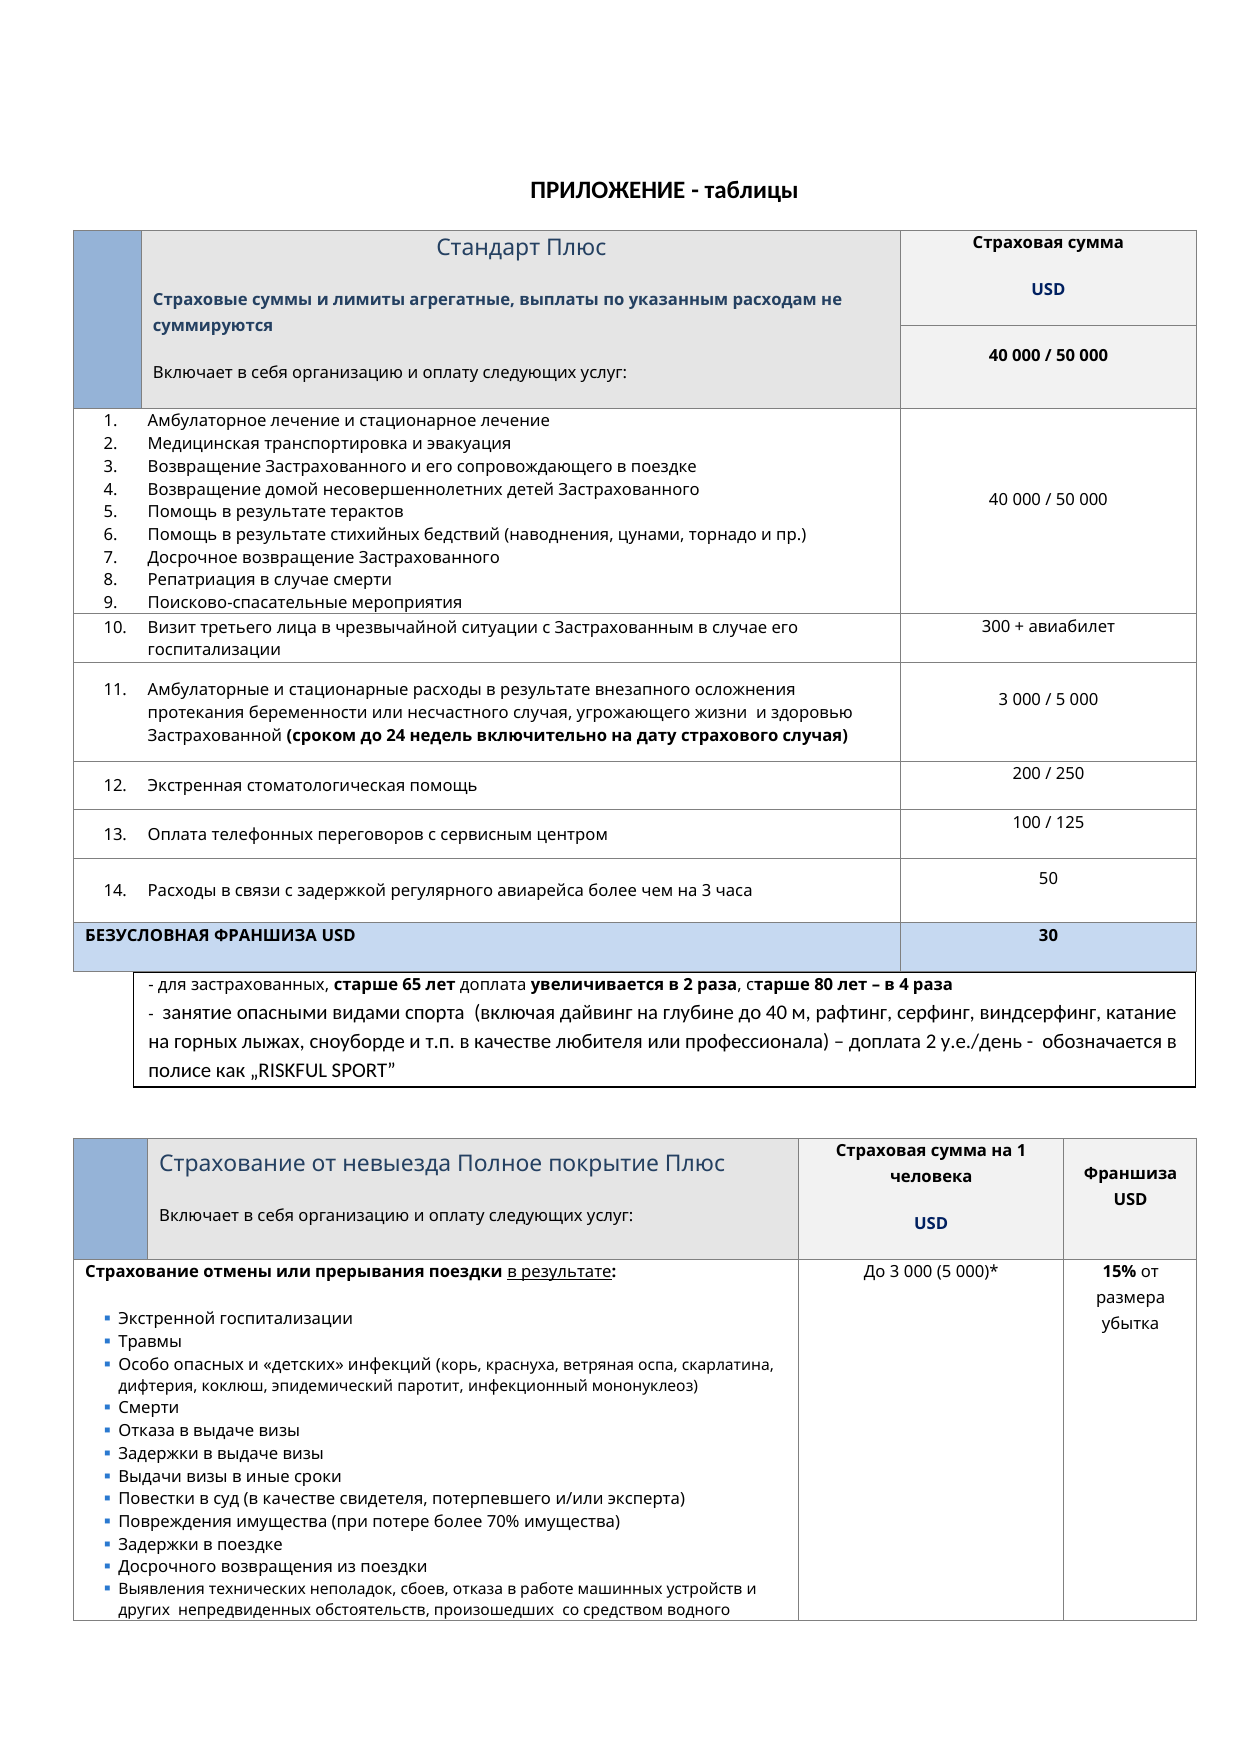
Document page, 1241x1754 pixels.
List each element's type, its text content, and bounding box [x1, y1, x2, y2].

table_cell 50 [901, 859, 1196, 922]
table_cell 100 / 125 [901, 810, 1196, 858]
table_header [74, 1139, 147, 1259]
table_header Страховая сумма USD [901, 231, 1196, 325]
text ПРИЛОЖЕНИЕ - таблицы [177, 174, 1152, 204]
table_cell До 3 000 (5 000)* [799, 1260, 1063, 1620]
table_cell 40 000 / 50 000 [901, 409, 1196, 613]
table_cell Визит третьего лица в чрезвычайной ситуации с Застрахованным в случае его госпитализации [74, 614, 900, 662]
table_header Франшиза USD [1064, 1139, 1196, 1259]
table_cell 30 [901, 923, 1196, 971]
table_cell 200 / 250 [901, 762, 1196, 809]
table_cell 3 000 / 5 000 [901, 663, 1196, 761]
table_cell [1064, 1260, 1196, 1620]
table_header Страховая сумма на 1 человека USD [799, 1139, 1063, 1259]
table_header Стандарт Плюс Страховые суммы и лимиты агрегатные, выплаты по указанным расходам не суммируются Включает в себя организацию и оплату следующих услуг: [142, 231, 900, 408]
table_cell Расходы в связи с задержкой регулярного авиарейса более чем на 3 часа [74, 859, 900, 922]
table_cell Амбулаторные и стационарные расходы в результате внезапного осложнения протекания беременности или несчастного случая, угрожающего жизни и здоровью Застрахованной (сроком до 24 недель включительно на дату страхового случая) [74, 663, 900, 761]
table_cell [74, 1260, 798, 1620]
table_cell Экстренная стоматологическая помощь [74, 762, 900, 809]
table_cell 300 + авиабилет [901, 614, 1196, 662]
table_header Страхование от невыезда Полное покрытие Плюс Включает в себя организацию и оплату следующих услуг: [148, 1139, 798, 1259]
table_cell Амбулаторное лечение и стационарное лечение Медицинская транспортировка и эвакуация Возвращение Застрахованного и его сопровождающего в поездке Возвращение домой несовершеннолетних детей Застрахованного Помощь в результате терактов Помощь в результате стихийных бедствий (наводнения, цунами, торнадо и пр.) Досрочное возвращение Застрахованного Репатриация в случае смерти Поисково-спасательные мероприятия [74, 409, 900, 613]
table_cell Оплата телефонных переговоров с сервисным центром [74, 810, 900, 858]
table_header [74, 231, 141, 408]
table_header - для застрахованных, старше 65 лет доплата увеличивается в 2 раза, старше 80 лет – в 4 раза - занятие опасными видами спорта (включая дайвинг на глубине до 40 м, рафтинг, серфинг, виндсерфинг, катание на горных лыжах, сноуборде и т.п. в качестве любителя или профессионала) – доплата 2 у.е./день - обозначается в полисе как „RISKFUL SPORT” [134, 973, 1195, 1086]
table_cell 40 000 / 50 000 [901, 326, 1196, 408]
table_cell БЕЗУСЛОВНАЯ ФРАНШИЗА USD [74, 923, 900, 971]
